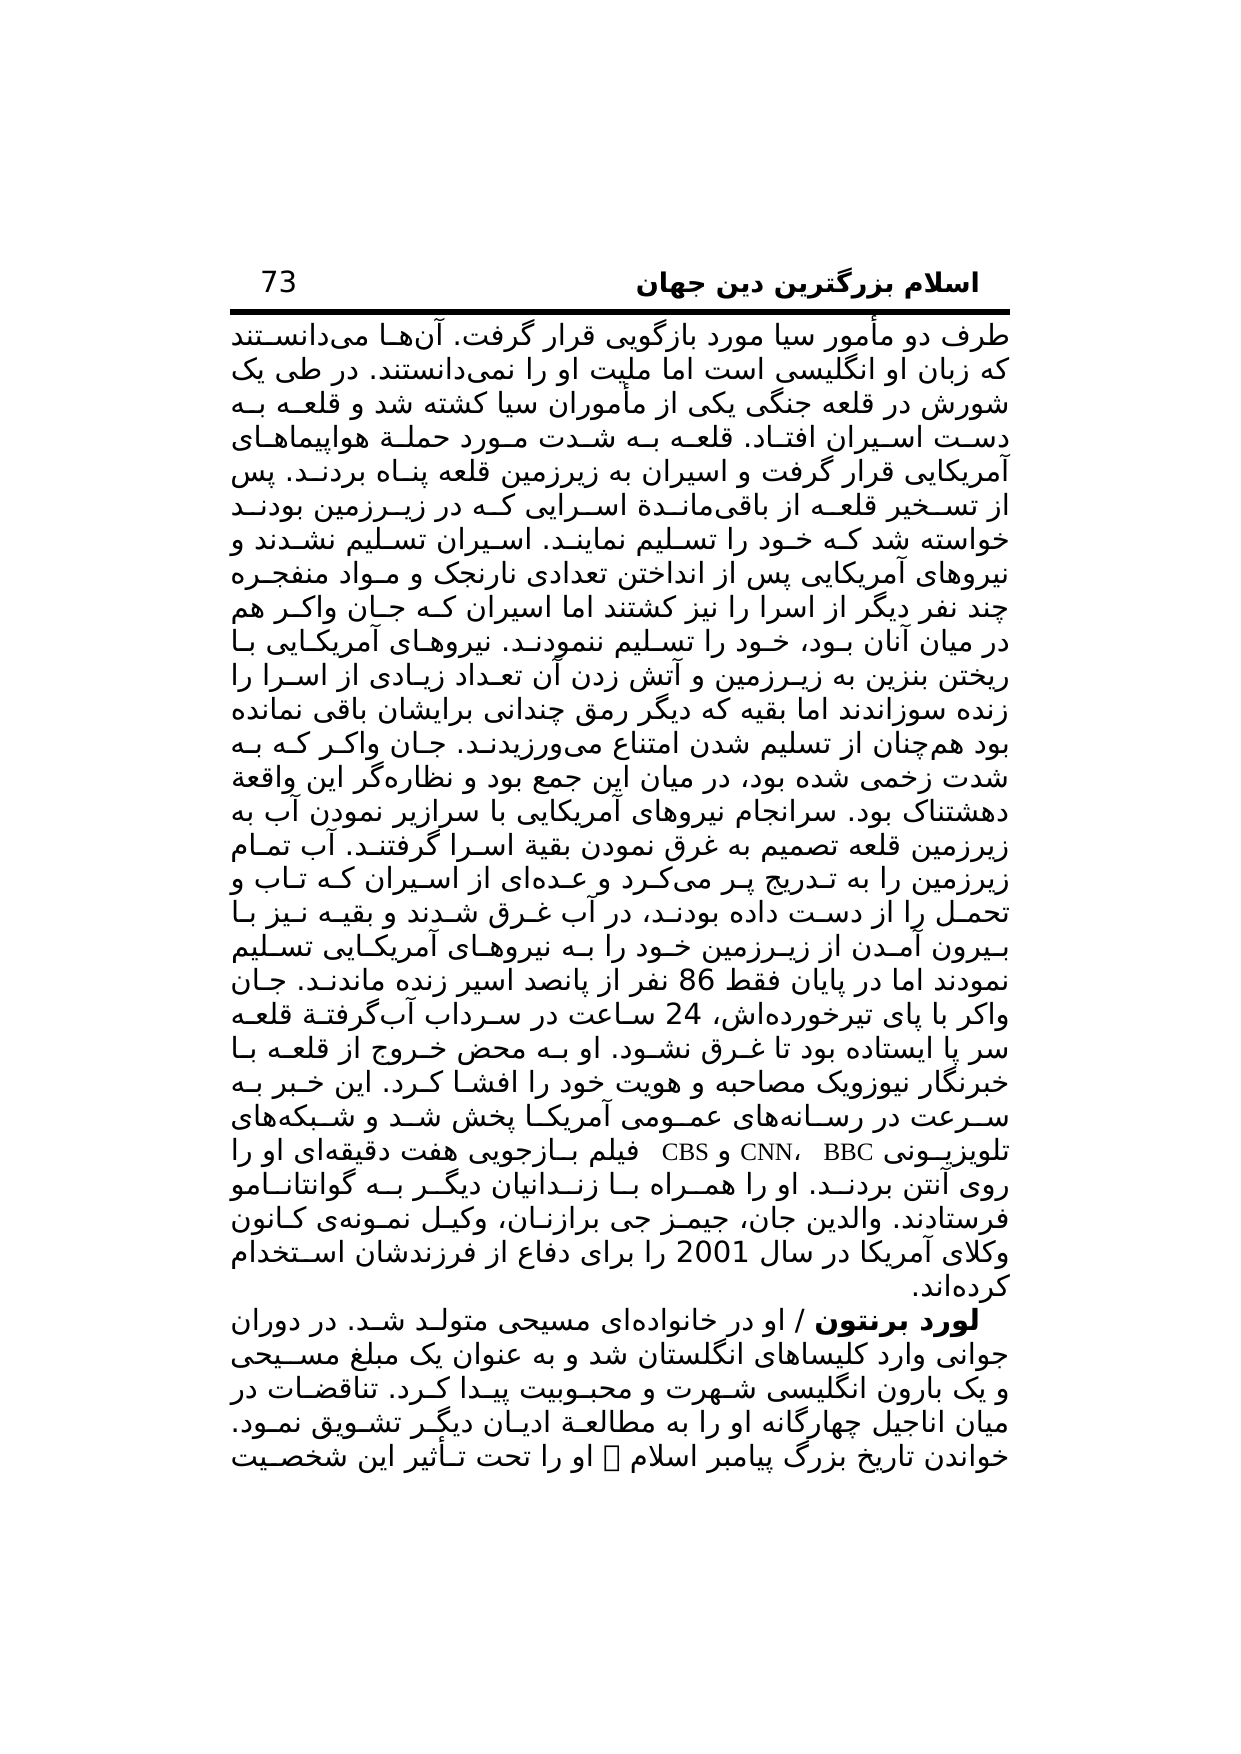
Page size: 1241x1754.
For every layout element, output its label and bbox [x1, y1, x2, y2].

text [230, 1303, 1010, 1473]
text [230, 318, 1010, 1303]
